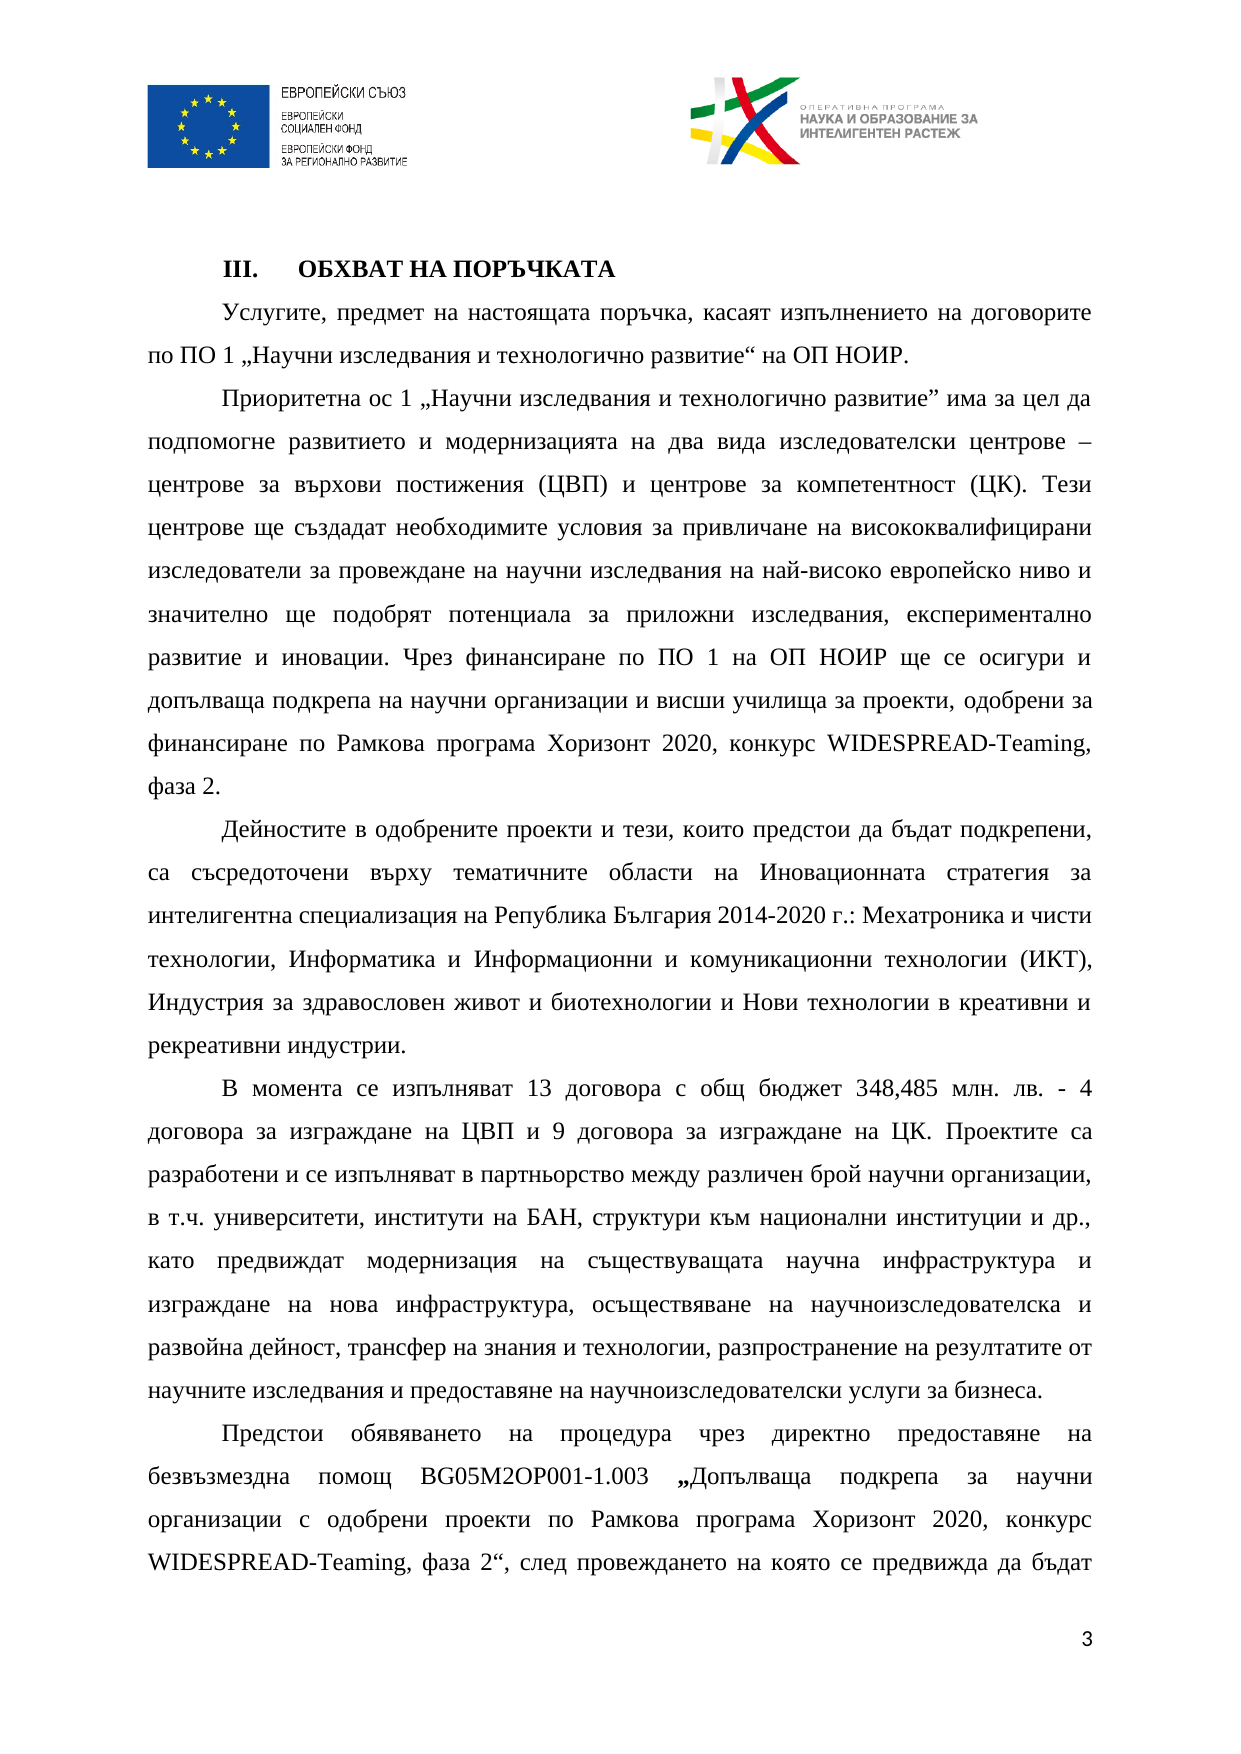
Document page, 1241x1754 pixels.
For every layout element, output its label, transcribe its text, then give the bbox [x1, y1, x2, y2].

list ОБХВАТ НА ПОРЪЧКАТА [223, 254, 1093, 282]
text Услугите, предмет на настоящата поръчка, касаят изпълнението на договорите по ПО 1 „Научни изследвания и технологично развитие“ на ОП НОИР. [148, 297, 1093, 369]
text В момента се изпълняват 13 договора с общ бюджет 348,485 млн. лв. - 4 договора за изграждане на ЦВП и 9 договора за изграждане на ЦК. Проектите са разработени и се изпълняват в партньорство между различен брой научни организации, в т.ч. университети, институти на БАН, структури към национални институции и др., като предвиждат модернизация на съществуващата научна инфраструктура и изграждане на нова инфраструктура, осъществяване на научноизследователска и развойна дейност, трансфер на знания и технологии, разпространение на резултатите от научните изследвания и предоставяне на научноизследователски услуги за бизнеса. [148, 1073, 1093, 1404]
text Приоритетна ос 1 „Научни изследвания и технологично развитие” има за цел да подпомогне развитието и модернизацията на два вида изследователски центрове – центрове за върхови постижения (ЦВП) и центрове за компетентност (ЦК). Тези центрове ще създадат необходимите условия за привличане на висококвалифицирани изследователи за провеждане на научни изследвания на най-високо европейско ниво и значително ще подобрят потенциала за приложни изследвания, експериментално развитие и иновации. Чрез финансиране по ПО 1 на ОП НОИР ще се осигури и допълваща подкрепа на научни организации и висши училища за проекти, одобрени за финансиране по Рамкова програма Хоризонт 2020, конкурс WIDESPREAD-Teaming, фаза 2. [148, 383, 1093, 800]
text Дейностите в одобрените проекти и тези, които предстои да бъдат подкрепени, са съсредоточени върху тематичните области на Иновационната стратегия за интелигентна специализация на Република България 2014-2020 г.: Мехатроника и чисти технологии, Информатика и Информационни и комуникационни технологии (ИКТ), Индустрия за здравословен живот и биотехнологии и Нови технологии в креативни и рекреативни индустрии. [148, 814, 1093, 1059]
picture [147, 84, 407, 168]
picture [687, 73, 982, 168]
